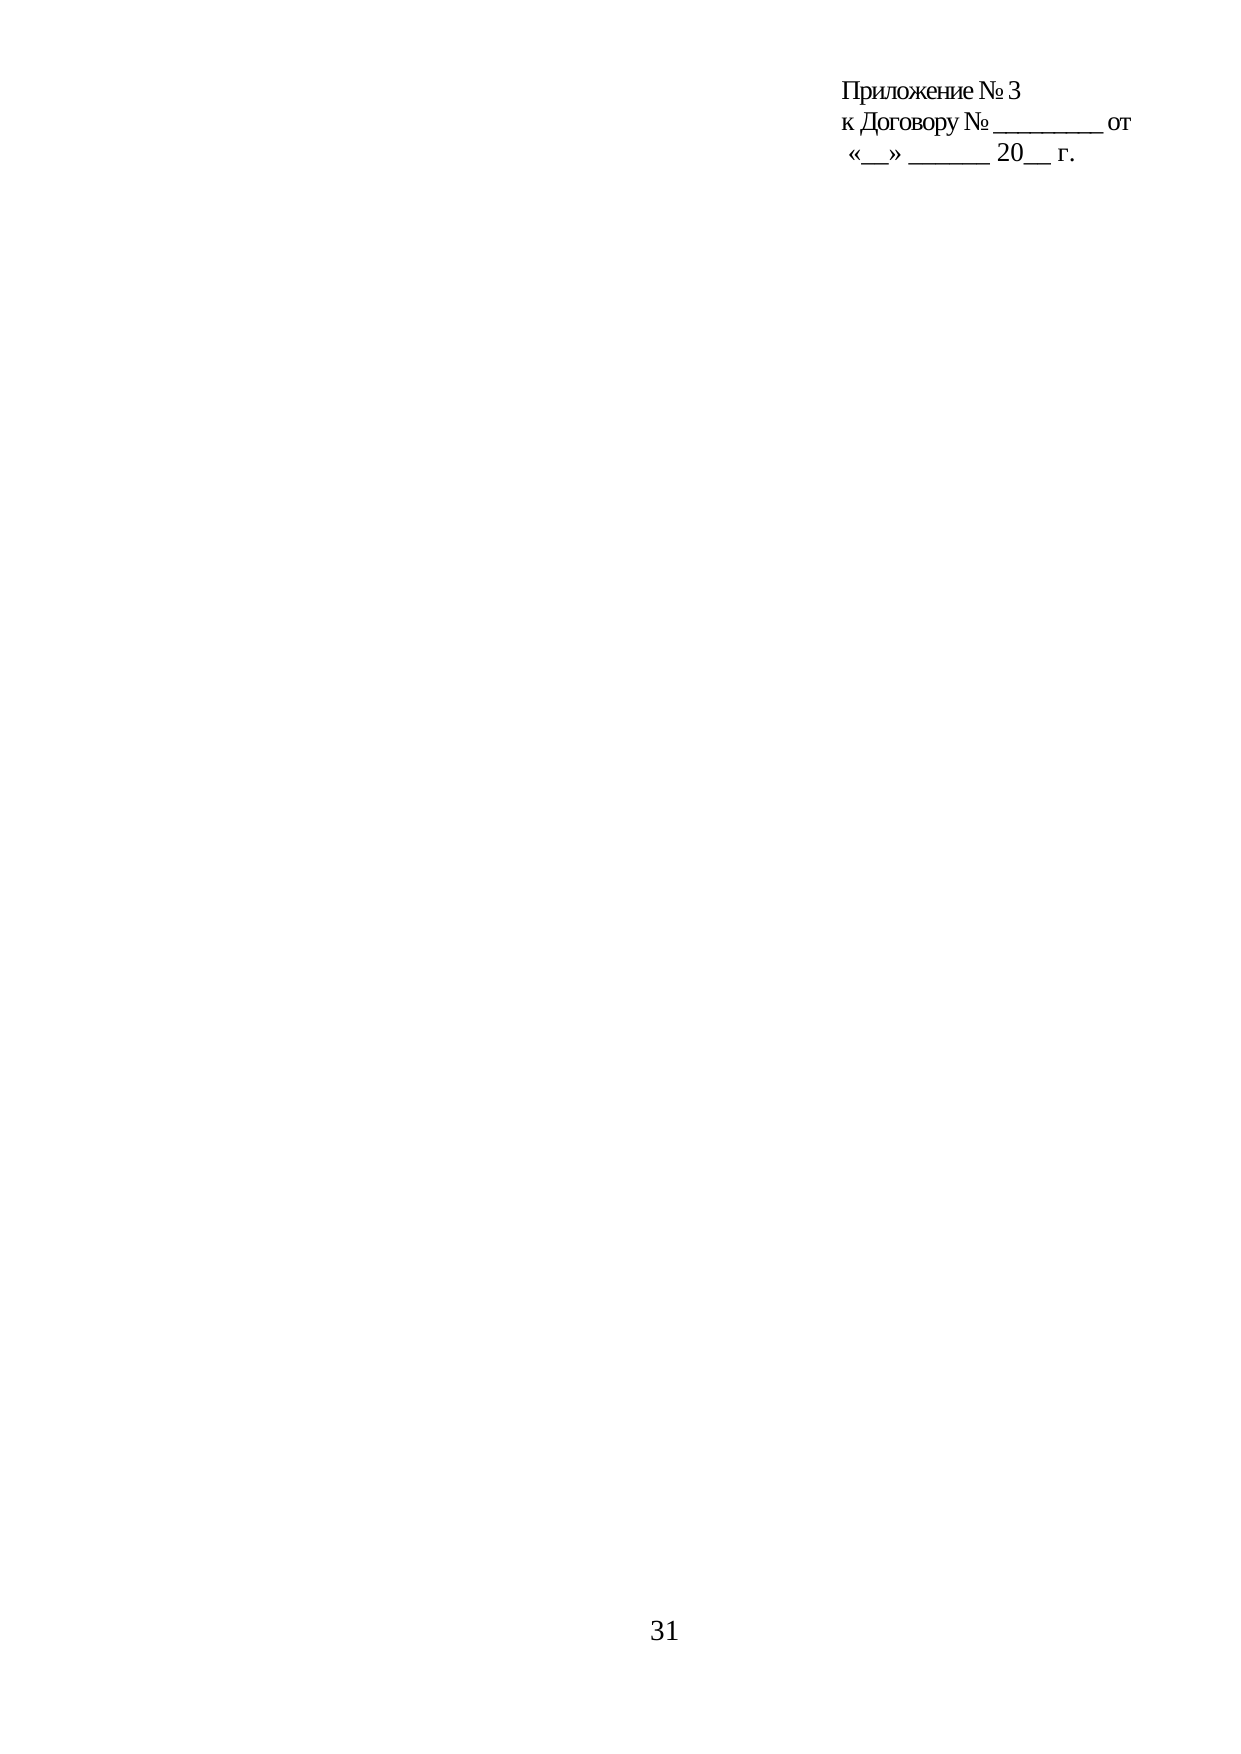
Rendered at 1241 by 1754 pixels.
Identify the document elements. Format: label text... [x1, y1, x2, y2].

text «__» ______ 20__ г. [767, 136, 1152, 167]
text Приложение № 3 [767, 74, 1152, 105]
text к Договору № _________ от [767, 105, 1152, 136]
